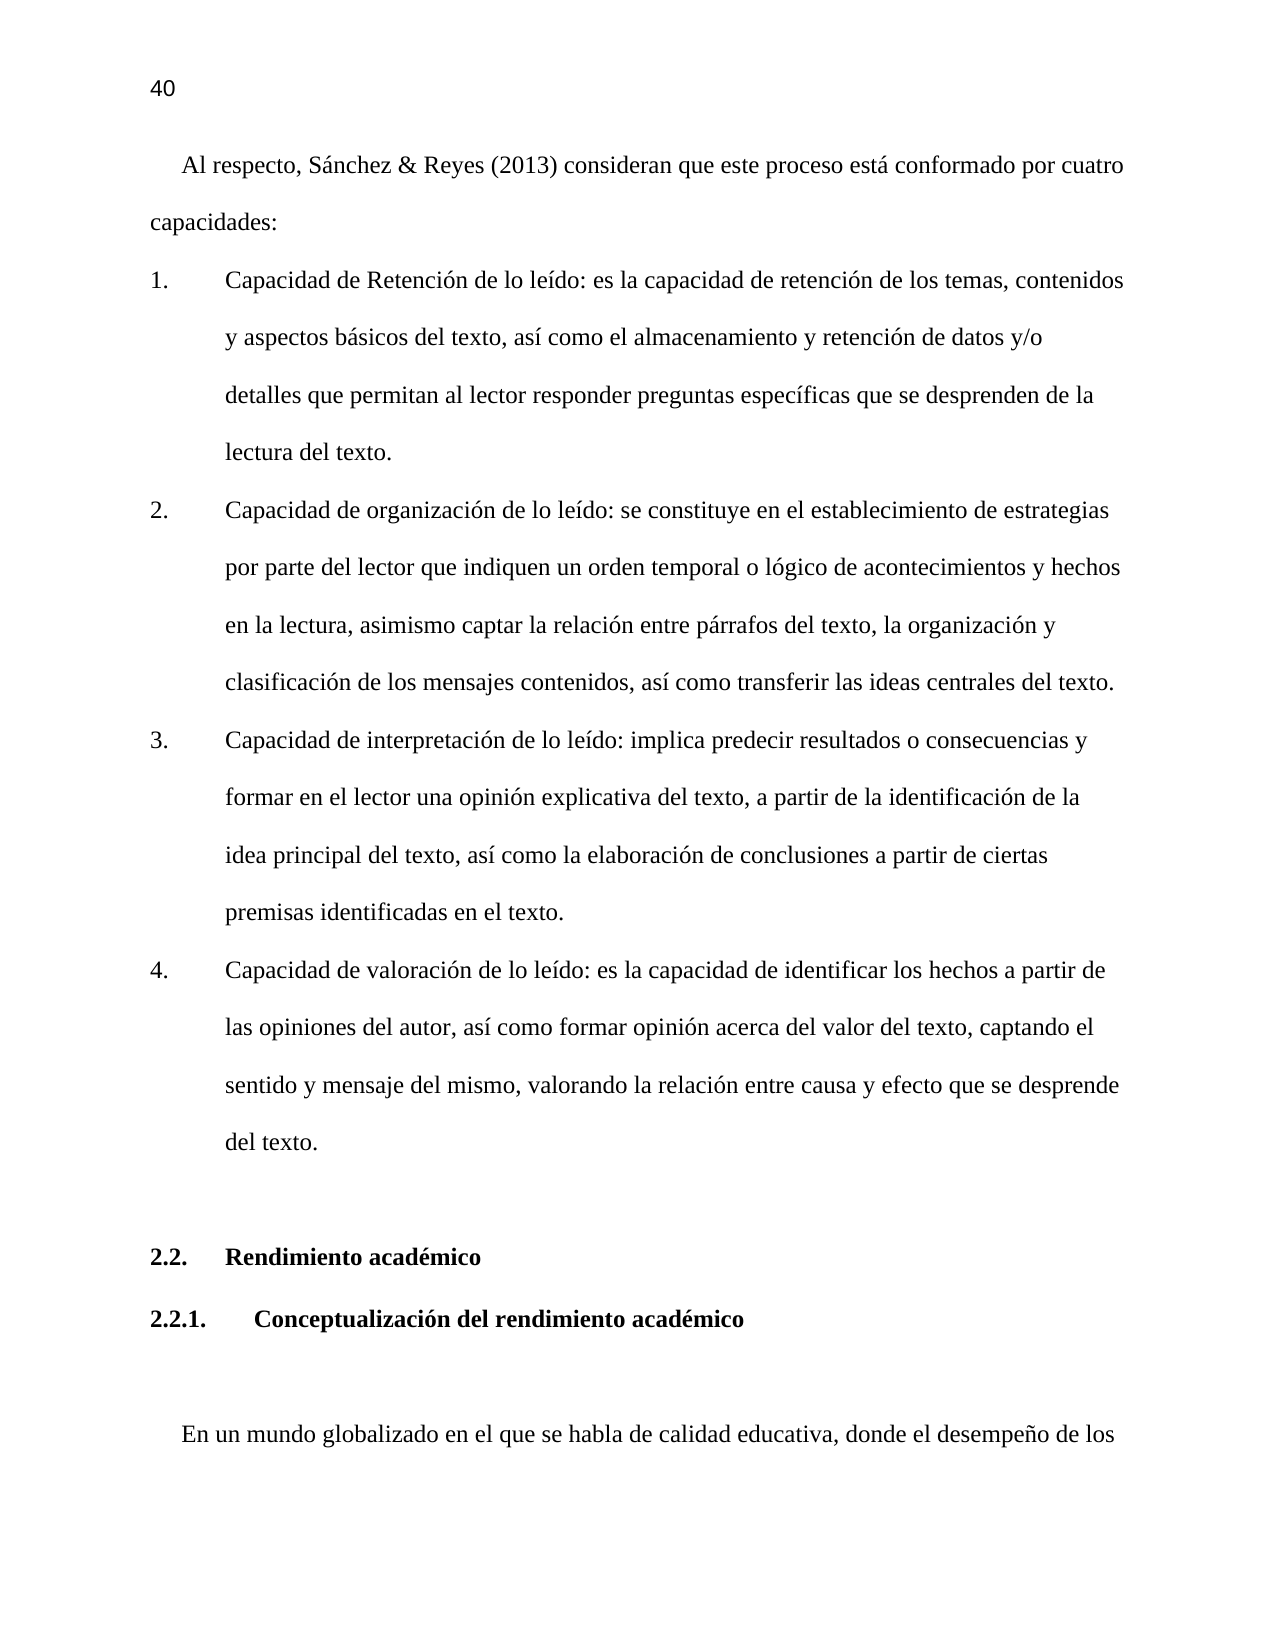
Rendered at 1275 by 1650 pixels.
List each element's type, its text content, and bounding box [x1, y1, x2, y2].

list Capacidad de interpretación de lo leído: implica predecir resultados o consecuencias y formar en el lector una opinión explicativa del texto, a partir de la identificación de la idea principal del texto, así como la elaboración de conclusiones a partir de ciertas premisas identificadas en el texto. [150, 725, 1125, 926]
text Al respecto, Sánchez & Reyes (2013) consideran que este proceso está conformado por cuatro capacidades: [150, 150, 1125, 236]
subtitle Rendimiento académico [150, 1242, 1125, 1271]
list Capacidad de organización de lo leído: se constituye en el establecimiento de estrategias por parte del lector que indiquen un orden temporal o lógico de acontecimientos y hechos en la lectura, asimismo captar la relación entre párrafos del texto, la organización y clasificación de los mensajes contenidos, así como transferir las ideas centrales del texto. [150, 495, 1125, 696]
subtitle Conceptualización del rendimiento académico [150, 1304, 1125, 1333]
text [150, 1419, 1125, 1448]
list Capacidad de valoración de lo leído: es la capacidad de identificar los hechos a partir de las opiniones del autor, así como formar opinión acerca del valor del texto, captando el sentido y mensaje del mismo, valorando la relación entre causa y efecto que se desprende del texto. [150, 955, 1125, 1156]
list Capacidad de Retención de lo leído: es la capacidad de retención de los temas, contenidos y aspectos básicos del texto, así como el almacenamiento y retención de datos y/o detalles que permitan al lector responder preguntas específicas que se desprenden de la lectura del texto. [150, 265, 1125, 466]
